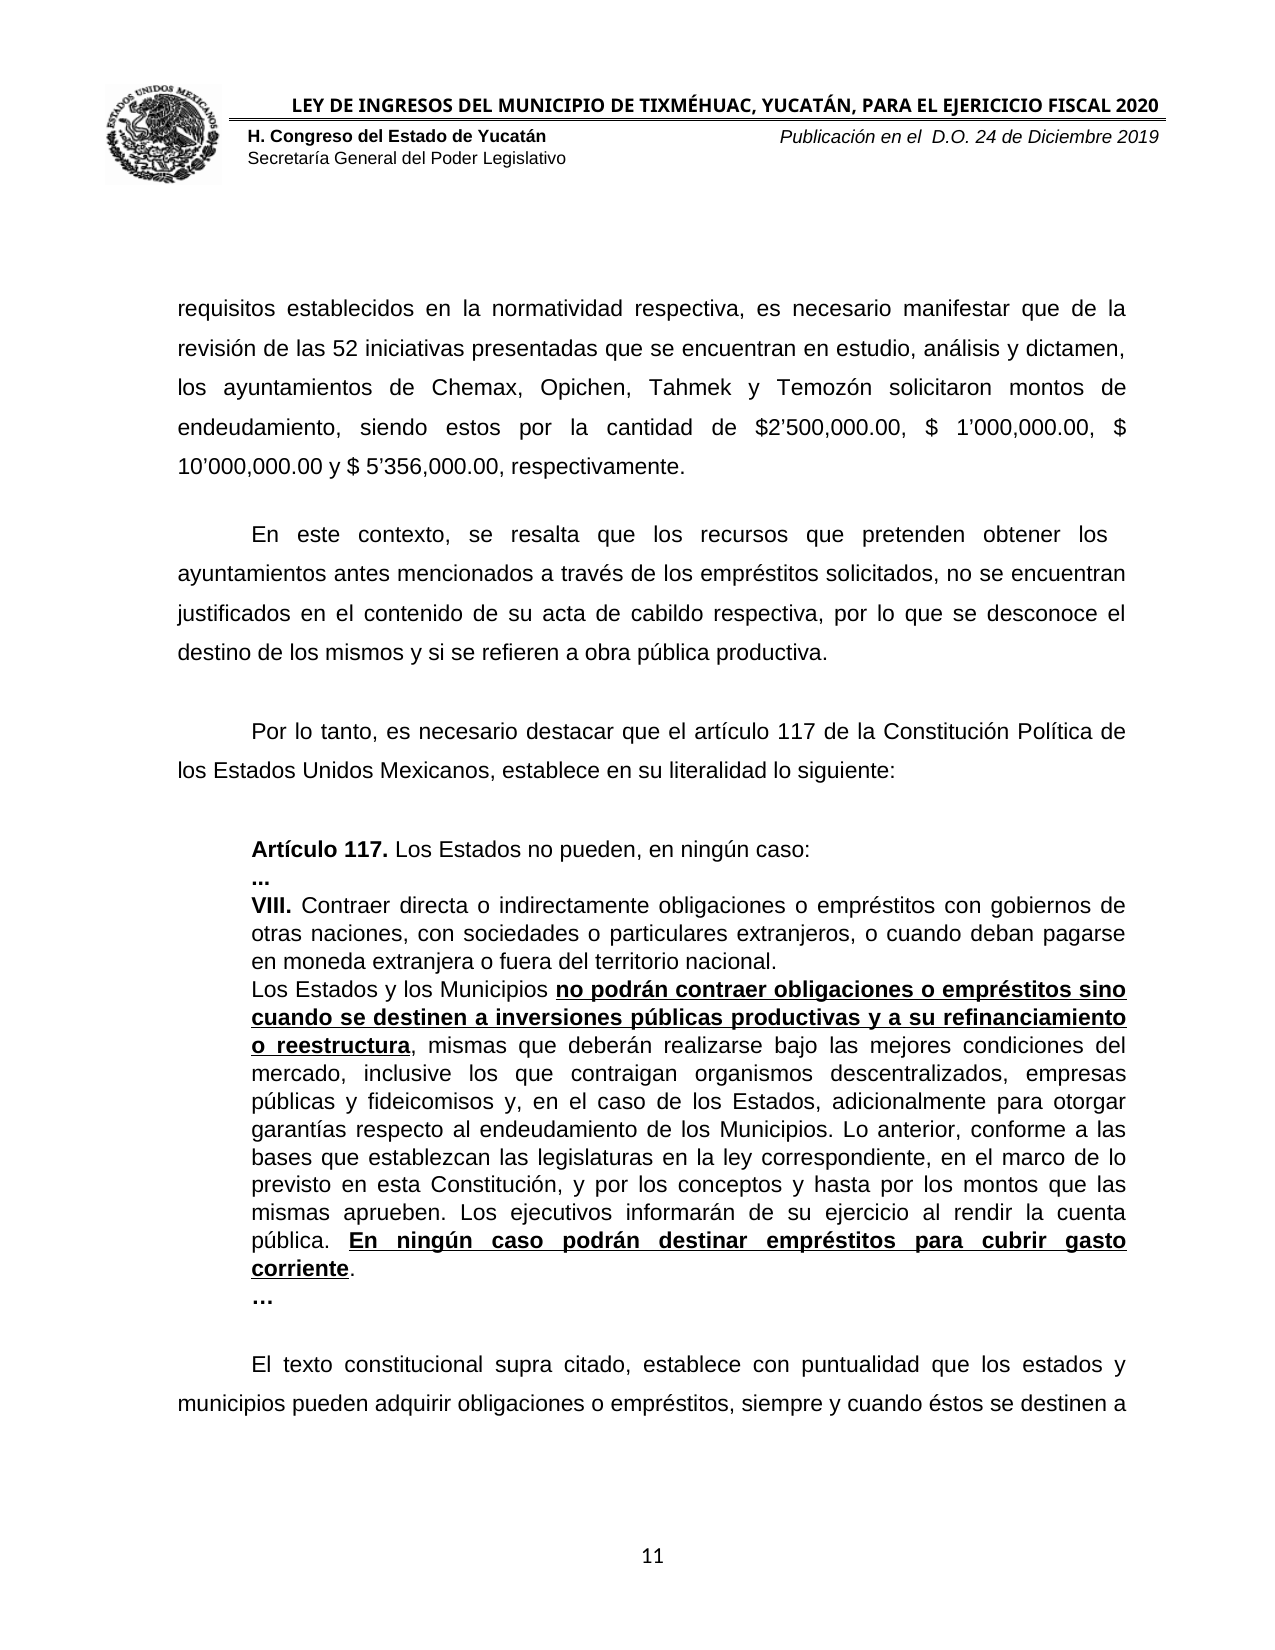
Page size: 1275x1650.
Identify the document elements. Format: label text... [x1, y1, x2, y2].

text ... [251, 864, 1127, 891]
text Por lo tanto, es necesario destacar que el artículo 117 de la Constitución Política de los Estados Unidos Mexicanos, establece en su literalidad lo siguiente: [177, 718, 1127, 784]
text Los Estados y los Municipios no podrán contraer obligaciones o empréstitos sino cuando se destinen a inversiones públicas productivas y a su refinanciamiento o reestructura, mismas que deberán realizarse bajo las mejores condiciones del mercado, inclusive los que contraigan organismos descentralizados, empresas públicas y fideicomisos y, en el caso de los Estados, adicionalmente para otorgar garantías respecto al endeudamiento de los Municipios. Lo anterior, conforme a las bases que establezcan las legislaturas en la ley correspondiente, en el marco de lo previsto en esta Constitución, y por los conceptos y hasta por los montos que las mismas aprueben. Los ejecutivos informarán de su ejercicio al rendir la cuenta pública. En ningún caso podrán destinar empréstitos para cubrir gasto corriente. [251, 1028, 1127, 1282]
text Artículo 117. Los Estados no pueden, en ningún caso: [251, 836, 1127, 863]
text En este contexto, se resalta que los recursos que pretenden obtener los ayuntamientos antes mencionados a través de los empréstitos solicitados, no se encuentran justificados en el contenido de su acta de cabildo respectiva, por lo que se desconoce el destino de los mismos y si se refieren a obra pública productiva. [177, 521, 1127, 665]
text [177, 295, 1127, 479]
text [177, 1351, 1127, 1416]
text … [251, 1283, 1127, 1309]
text VIII. Contraer directa o indirectamente obligaciones o empréstitos con gobiernos de otras naciones, con sociedades o particulares extranjeros, o cuando deban pagarse en moneda extranjera o fuera del territorio nacional. [251, 892, 1127, 974]
